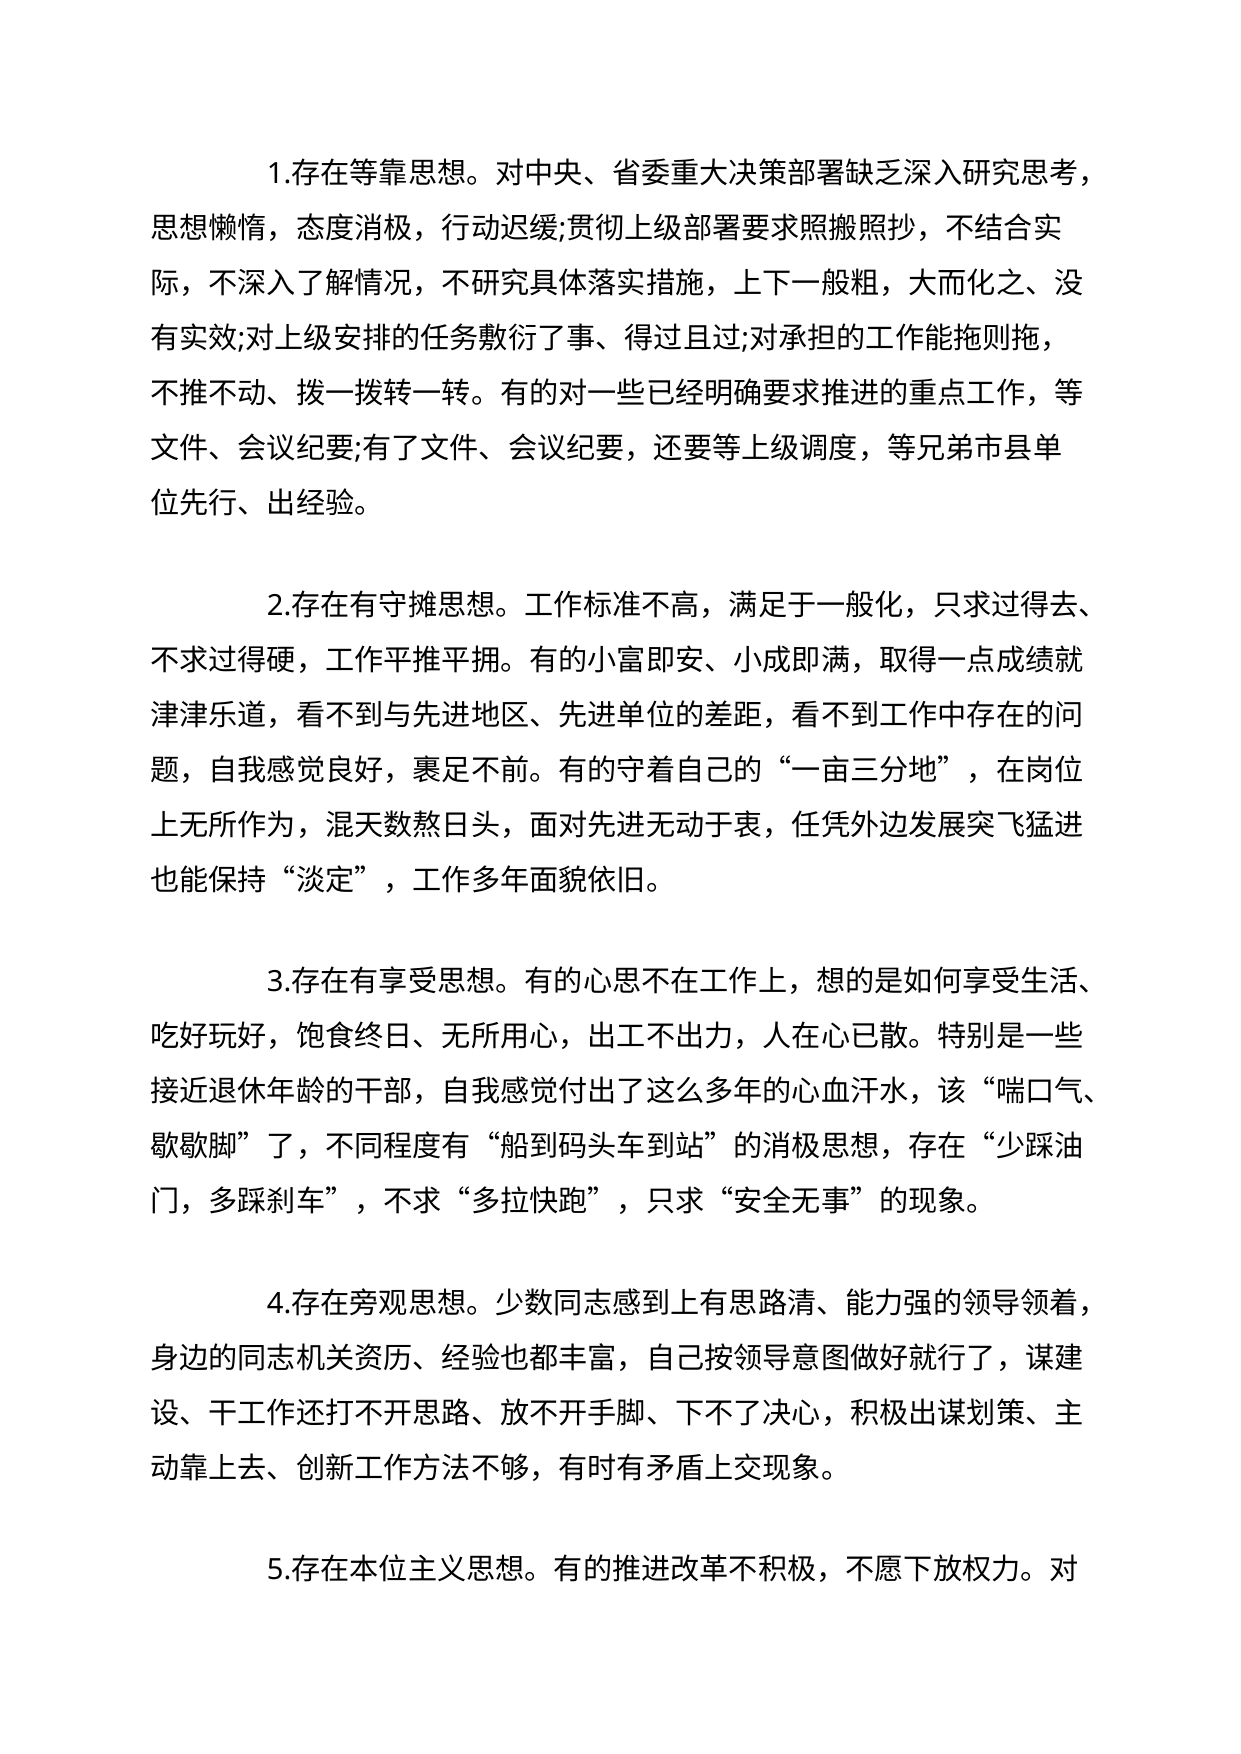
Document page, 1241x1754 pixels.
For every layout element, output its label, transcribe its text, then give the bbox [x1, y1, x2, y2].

text 1.存在等靠思想。对中央、省委重大决策部署缺乏深入研究思考，思想懒惰，态度消极，行动迟缓;贯彻上级部署要求照搬照抄，不结合实际，不深入了解情况，不研究具体落实措施，上下一般粗，大而化之、没有实效;对上级安排的任务敷衍了事、得过且过;对承担的工作能拖则拖，不推不动、拨一拨转一转。有的对一些已经明确要求推进的重点工作，等文件、会议纪要;有了文件、会议纪要，还要等上级调度，等兄弟市县单位先行、出经验。 [150, 150, 1090, 522]
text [150, 1546, 1090, 1588]
text 3.存在有享受思想。有的心思不在工作上，想的是如何享受生活、吃好玩好，饱食终日、无所用心，出工不出力，人在心已散。特别是一些接近退休年龄的干部，自我感觉付出了这么多年的心血汗水，该“喘口气、歇歇脚”了，不同程度有“船到码头车到站”的消极思想，存在“少踩油门，多踩刹车”，不求“多拉快跑”，只求“安全无事”的现象。 [150, 958, 1090, 1220]
text 2.存在有守摊思想。工作标准不高，满足于一般化，只求过得去、不求过得硬，工作平推平拥。有的小富即安、小成即满，取得一点成绩就津津乐道，看不到与先进地区、先进单位的差距，看不到工作中存在的问题，自我感觉良好，裹足不前。有的守着自己的“一亩三分地”，在岗位上无所作为，混天数熬日头，面对先进无动于衷，任凭外边发展突飞猛进也能保持“淡定”，工作多年面貌依旧。 [150, 582, 1090, 898]
text 4.存在旁观思想。少数同志感到上有思路清、能力强的领导领着，身边的同志机关资历、经验也都丰富，自己按领导意图做好就行了，谋建设、干工作还打不开思路、放不开手脚、下不了决心，积极出谋划策、主动靠上去、创新工作方法不够，有时有矛盾上交现象。 [150, 1279, 1090, 1486]
